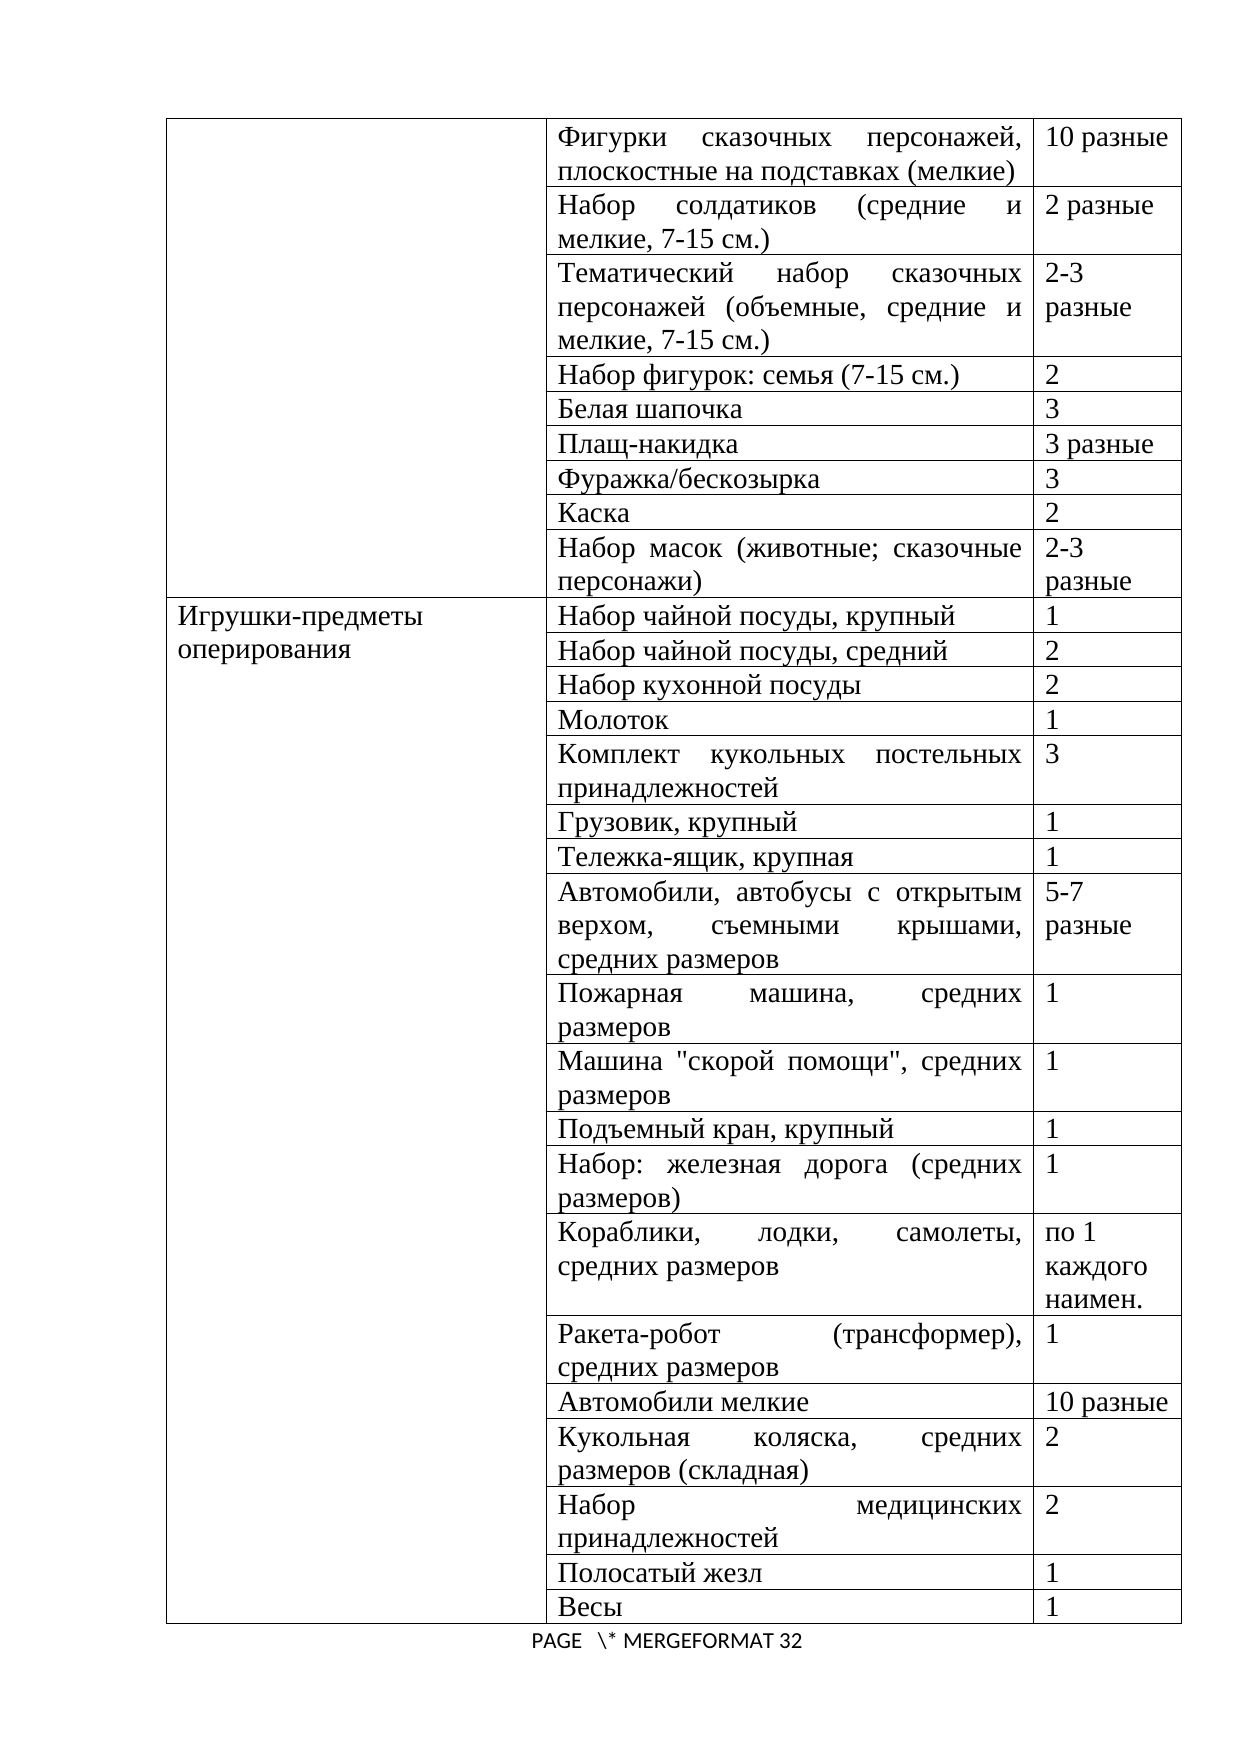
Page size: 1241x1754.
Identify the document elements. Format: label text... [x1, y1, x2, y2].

table_cell 2 [1034, 495, 1181, 529]
table_cell 1 [1034, 1590, 1181, 1623]
table_cell 1 [1034, 1146, 1181, 1213]
table_cell 10 разные [1034, 1384, 1181, 1418]
table_cell 2-3 разные [1034, 255, 1181, 356]
table_cell Белая шапочка [547, 392, 1033, 425]
table_cell Набор солдатиков (средние и мелкие, 7-.) [547, 187, 1033, 254]
table_cell 3 [1034, 736, 1181, 803]
table_cell Набор кухонной посуды [547, 667, 1033, 701]
table_cell Набор чайной посуды, средний [547, 633, 1033, 666]
table_cell 1 [1034, 805, 1181, 838]
table_cell 3 [1034, 461, 1181, 494]
table_cell Игрушки-предметы оперирования [167, 598, 546, 1623]
table_cell 1 [1034, 1044, 1181, 1111]
table_cell 1 [1034, 1555, 1181, 1588]
table_cell Фуражка/бескозырка [547, 461, 1033, 494]
table_cell Набор фигурок: семья (7-.) [547, 357, 1033, 391]
table_cell Грузовик, крупный [547, 805, 1033, 838]
table_cell 5-7 разные [1034, 874, 1181, 974]
table_cell Кукольная коляска, средних размеров (складная) [547, 1419, 1033, 1486]
table_cell по 1 каждого наимен. [1034, 1214, 1181, 1315]
table_cell 2 [1034, 667, 1181, 701]
table_cell Набор: железная дорога (средних размеров) [547, 1146, 1033, 1213]
table_cell Полосатый жезл [547, 1555, 1033, 1588]
table_cell 1 [1034, 975, 1181, 1042]
table_cell Тематический набор сказочных персонажей (объемные, средние и мелкие, 7-.) [547, 255, 1033, 356]
table_cell 2 [1034, 1419, 1181, 1486]
table_cell Молоток [547, 702, 1033, 735]
table_cell 2 разные [1034, 187, 1181, 254]
table_cell 1 [1034, 1112, 1181, 1145]
table_cell Пожарная машина, средних размеров [547, 975, 1033, 1042]
table_cell Каска [547, 495, 1033, 529]
table_cell 1 [1034, 1316, 1181, 1383]
table_cell 2 [1034, 357, 1181, 391]
table_cell 1 [1034, 702, 1181, 735]
table_cell Весы [547, 1590, 1033, 1623]
table_cell 1 [1034, 839, 1181, 873]
table_cell Автомобили мелкие [547, 1384, 1033, 1418]
table_cell Плащ-накидка [547, 426, 1033, 460]
table_cell 10 разные [1034, 119, 1181, 186]
table_cell 1 [1034, 598, 1181, 632]
table_cell Набор масок (животные; сказочные персонажи) [547, 530, 1033, 597]
table_cell Фигурки сказочных персонажей, плоскостные на подставках (мелкие) [547, 119, 1033, 186]
table_cell Комплект кукольных постельных принадлежностей [547, 736, 1033, 803]
table_cell Набор медицинских принадлежностей [547, 1487, 1033, 1554]
table_cell Подъемный кран, крупный [547, 1112, 1033, 1145]
table_cell 2 [1034, 633, 1181, 666]
table_cell Ракета-робот (трансформер), средних размеров [547, 1316, 1033, 1383]
table_cell 2 [1034, 1487, 1181, 1554]
table_cell Набор чайной посуды, крупный [547, 598, 1033, 632]
table_cell 3 [1034, 392, 1181, 425]
table_cell Машина "скорой помощи", средних размеров [547, 1044, 1033, 1111]
table_cell Кораблики, лодки, самолеты, средних размеров [547, 1214, 1033, 1315]
table_cell Тележка-ящик, крупная [547, 839, 1033, 873]
table_cell 3 разные [1034, 426, 1181, 460]
table_cell Автомобили, автобусы с открытым верхом, съемными крышами, средних размеров [547, 874, 1033, 974]
table_cell 2-3 разные [1034, 530, 1181, 597]
